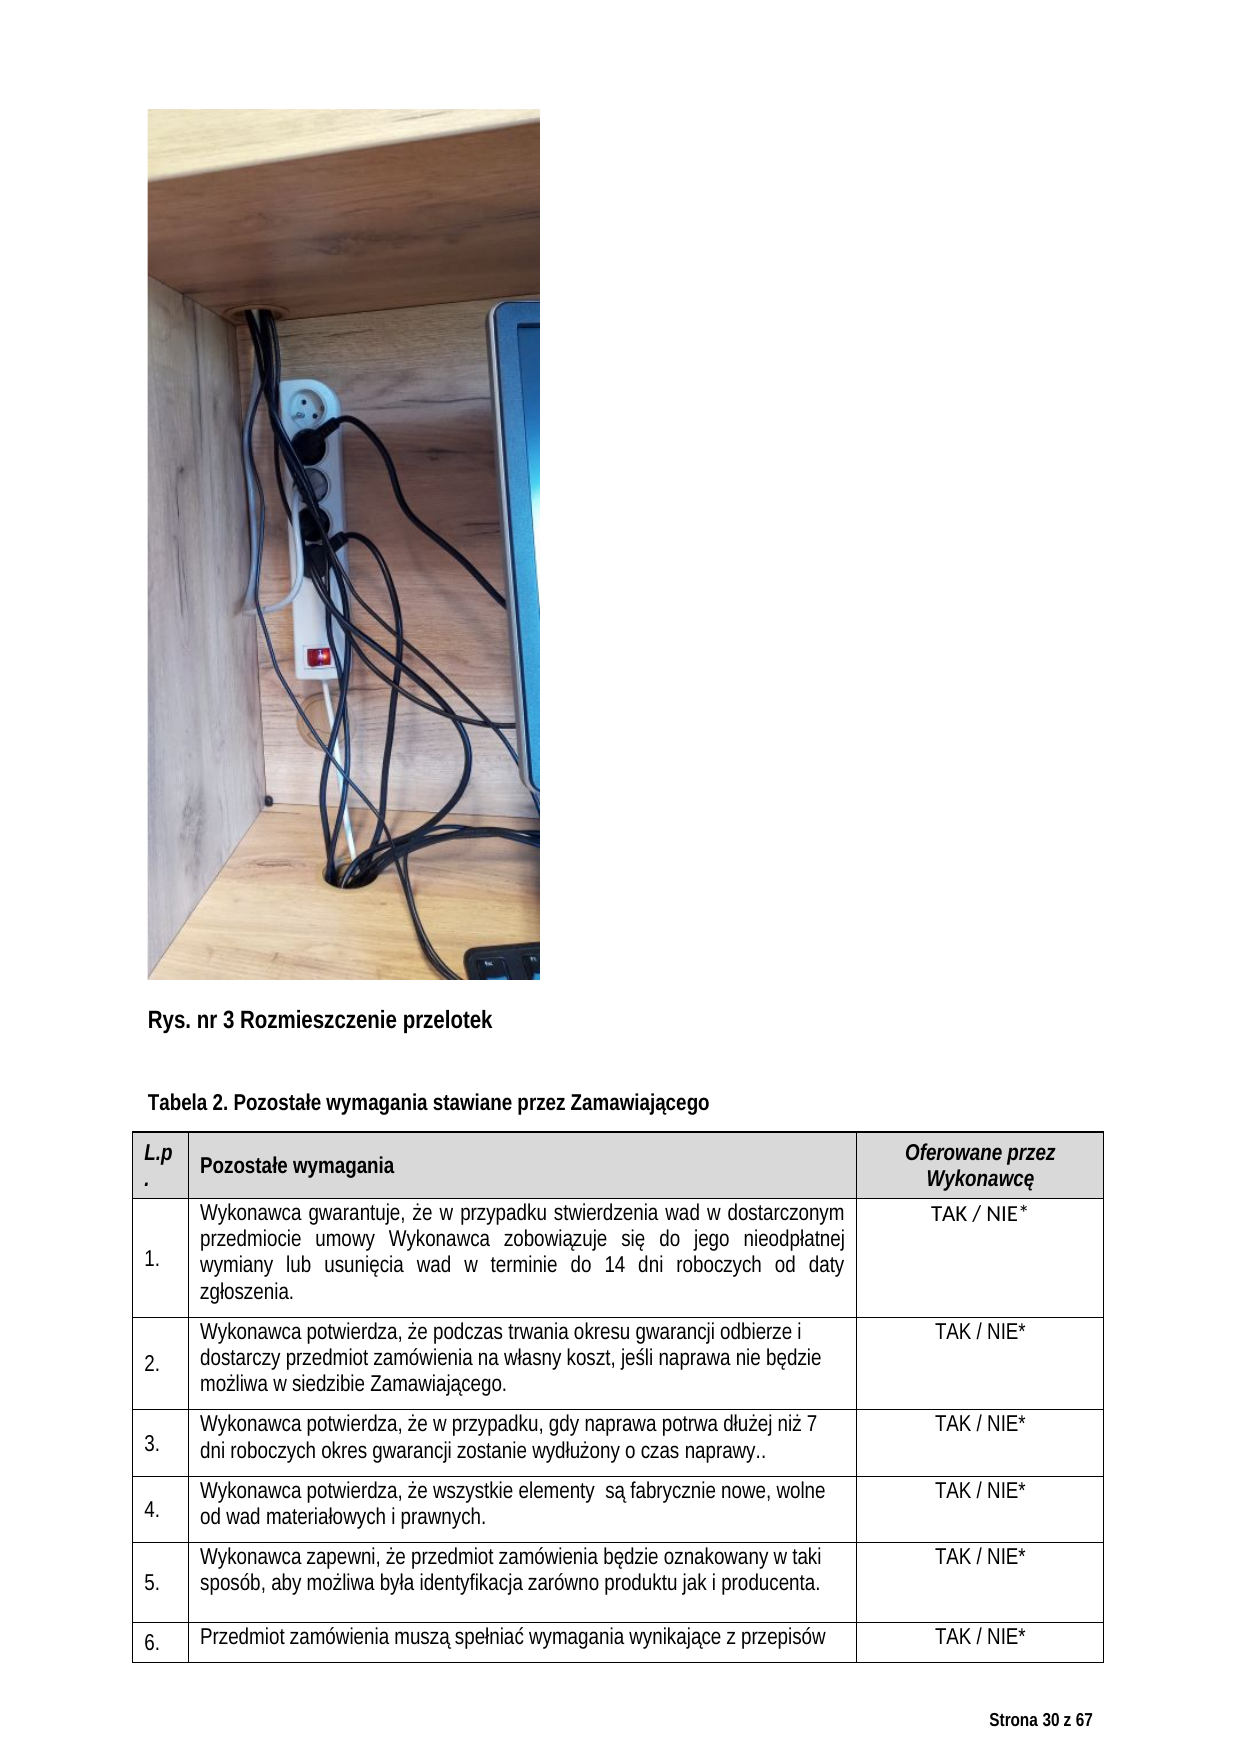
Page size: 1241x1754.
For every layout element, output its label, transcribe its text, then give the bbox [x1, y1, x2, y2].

table_cell 1. [133, 1199, 188, 1317]
table_cell TAK / NIE* [857, 1318, 1103, 1409]
table_cell 3. [133, 1410, 188, 1476]
table_cell Wykonawca zapewni, że przedmiot zamówienia będzie oznakowany w taki sposób, aby możliwa była identyfikacja zarówno produktu jak i producenta. [189, 1543, 856, 1622]
table_header Pozostałe wymagania [189, 1133, 856, 1198]
table_cell Wykonawca potwierdza, że wszystkie elementy są fabrycznie nowe, wolne od wad materiałowych i prawnych. [189, 1477, 856, 1542]
table_header L.p. [133, 1133, 188, 1198]
table_cell TAK / NIE* [857, 1199, 1103, 1317]
picture [147, 109, 540, 980]
table_cell Wykonawca potwierdza, że w przypadku, gdy naprawa potrwa dłużej niż 7 dni roboczych okres gwarancji zostanie wydłużony o czas naprawy.. [189, 1410, 856, 1476]
table_cell 2. [133, 1318, 188, 1409]
table_cell TAK / NIE* [857, 1543, 1103, 1622]
table_cell TAK / NIE* [857, 1410, 1103, 1476]
table_header Oferowane przez Wykonawcę [857, 1133, 1103, 1198]
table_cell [189, 1623, 856, 1662]
table_cell TAK / NIE* [857, 1623, 1103, 1662]
table_cell Wykonawca gwarantuje, że w przypadku stwierdzenia wad w dostarczonym przedmiocie umowy Wykonawca zobowiązuje się do jego nieodpłatnej wymiany lub usunięcia wad w terminie do 14 dni roboczych od daty zgłoszenia. [189, 1199, 856, 1317]
table_cell Wykonawca potwierdza, że podczas trwania okresu gwarancji odbierze i dostarczy przedmiot zamówienia na własny koszt, jeśli naprawa nie będzie możliwa w siedzibie Zamawiającego. [189, 1318, 856, 1409]
text Rys. nr 3 Rozmieszczenie przelotek [148, 1005, 1092, 1033]
table_cell TAK / NIE* [857, 1477, 1103, 1542]
text Tabela 2. Pozostałe wymagania stawiane przez Zamawiającego [148, 1089, 1092, 1115]
table_cell 5. [133, 1543, 188, 1622]
table_cell 6. [133, 1623, 188, 1662]
table_cell 4. [133, 1477, 188, 1542]
